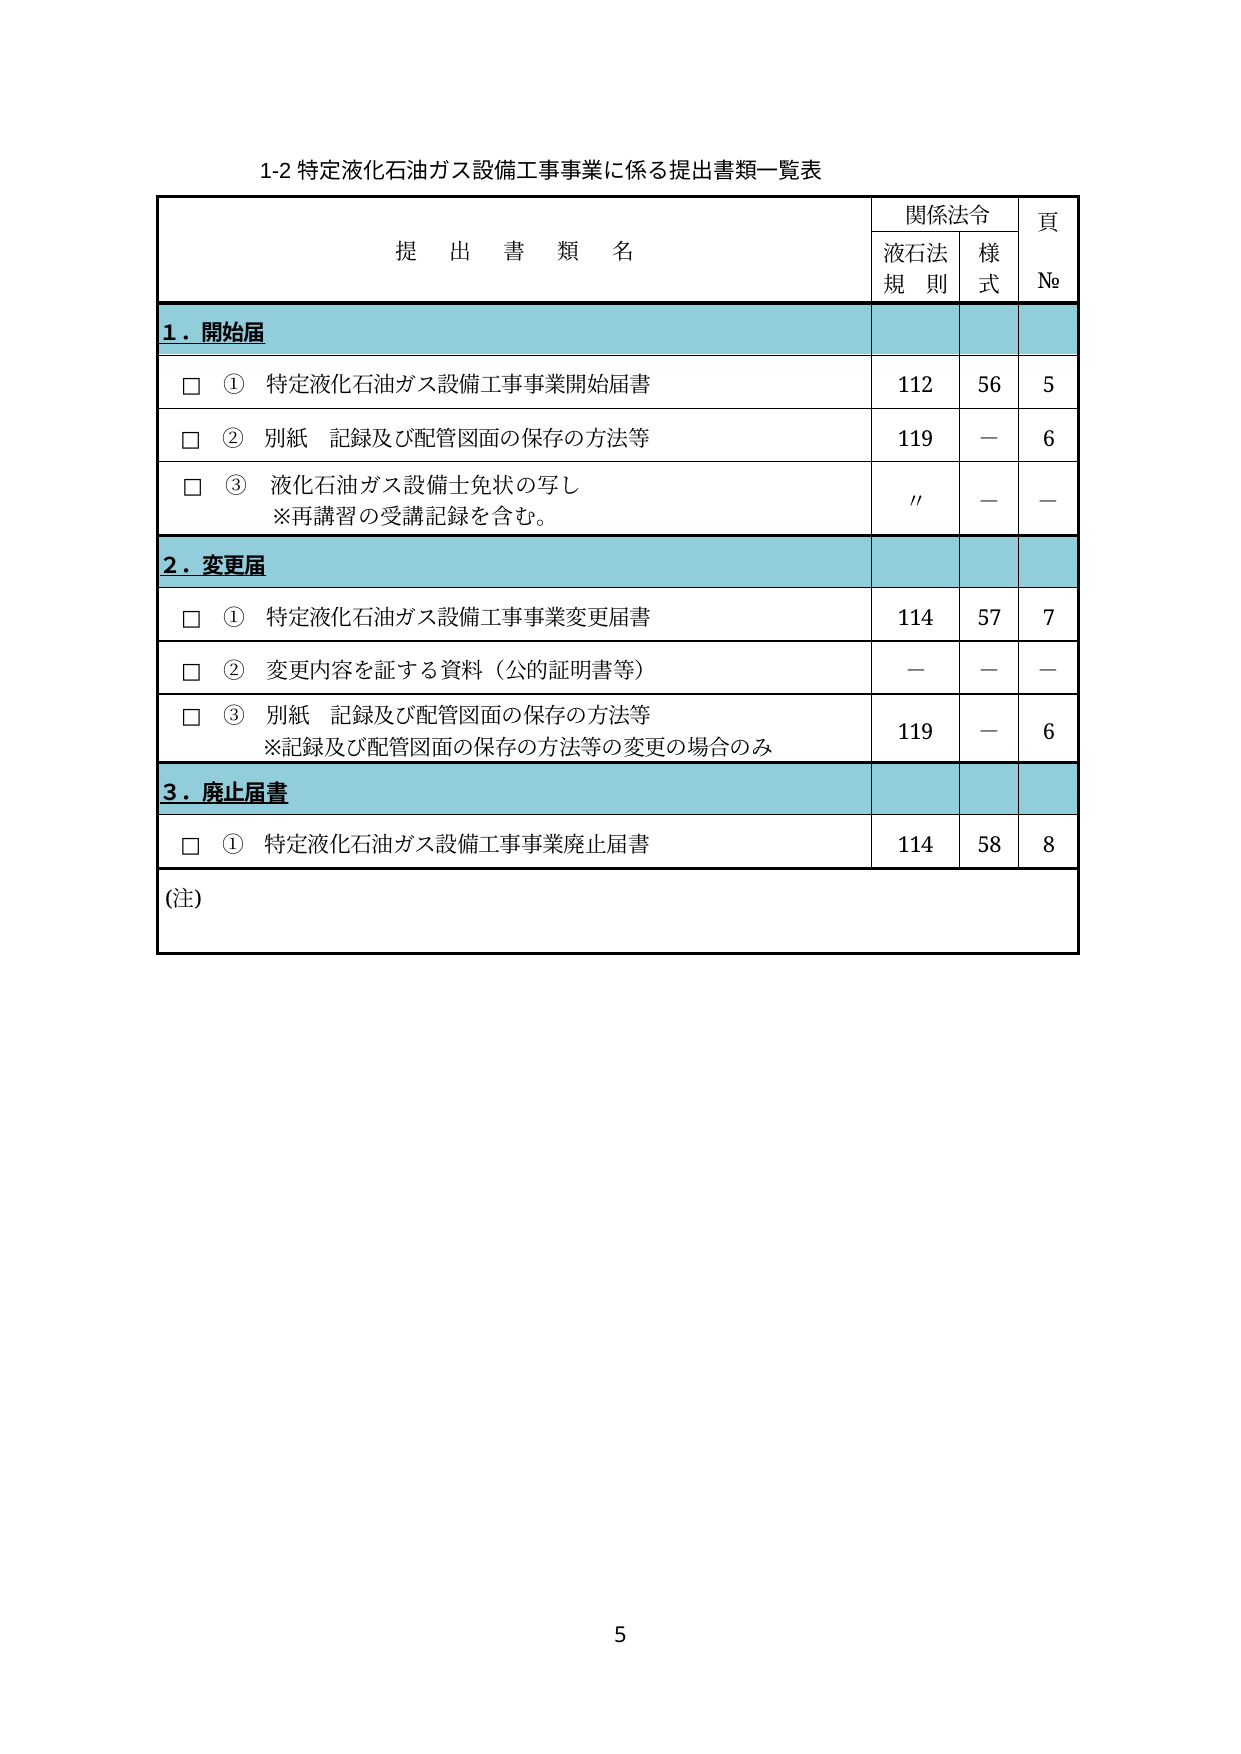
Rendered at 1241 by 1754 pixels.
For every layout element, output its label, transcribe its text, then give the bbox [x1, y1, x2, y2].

table_cell － [960, 695, 1018, 761]
table_cell － [960, 409, 1018, 461]
table_cell 58 [960, 815, 1018, 867]
table_cell ３．廃止届書 [159, 764, 871, 814]
table_cell □ ② 別紙 記録及び配管図面の保存の方法等 [159, 409, 871, 461]
table_header 提 出 書 類 名 [159, 198, 871, 301]
table_cell [872, 764, 959, 814]
table_cell １．開始届 [159, 305, 871, 354]
table_cell 112 [872, 356, 959, 408]
table_cell □ ③ 液化石油ガス設備士免状の写し ※再講習の受講記録を含む。 [159, 462, 871, 534]
table_cell － [960, 462, 1018, 534]
table_cell 〃 [872, 462, 959, 534]
table_cell 8 [1019, 815, 1077, 867]
table_cell □ ③ 別紙 記録及び配管図面の保存の方法等 ※記録及び配管図面の保存の方法等の変更の場合のみ [159, 695, 871, 761]
table_header 関係法令 [872, 198, 1018, 231]
table_cell 液石法 規 則 [872, 232, 959, 301]
table_cell 56 [960, 356, 1018, 408]
table_cell 57 [960, 588, 1018, 640]
table_header 頁 № [1019, 198, 1077, 301]
table_cell － [1019, 642, 1077, 693]
table_cell 119 [872, 695, 959, 761]
table_cell 114 [872, 815, 959, 867]
table_cell － [960, 642, 1018, 693]
table_cell 5 [1019, 356, 1077, 408]
table_cell [872, 305, 959, 354]
table_cell [960, 305, 1018, 354]
subtitle 1-2 特定液化石油ガス設備工事事業に係る提出書類一覧表 [235, 153, 1092, 185]
table_cell [1019, 305, 1077, 354]
table_cell － [872, 642, 959, 693]
table_cell [1019, 764, 1077, 814]
table_cell [960, 764, 1018, 814]
table_cell 6 [1019, 409, 1077, 461]
table_cell (注) [159, 870, 1077, 952]
table_cell □ ① 特定液化石油ガス設備工事事業変更届書 [159, 588, 871, 640]
table_cell 様 式 [960, 232, 1018, 301]
table_cell 6 [1019, 695, 1077, 761]
table_cell 7 [1019, 588, 1077, 640]
table_cell [960, 537, 1018, 587]
table_cell □ ① 特定液化石油ガス設備工事事業廃止届書 [159, 815, 871, 867]
table_cell □ ① 特定液化石油ガス設備工事事業開始届書 [159, 356, 871, 408]
table_cell 114 [872, 588, 959, 640]
table_cell [872, 537, 959, 587]
table_cell [1019, 537, 1077, 587]
table_cell □ ② 変更内容を証する資料（公的証明書等） [159, 642, 871, 693]
table_cell ２．変更届 [159, 537, 871, 587]
table_cell － [1019, 462, 1077, 534]
table_cell 119 [872, 409, 959, 461]
